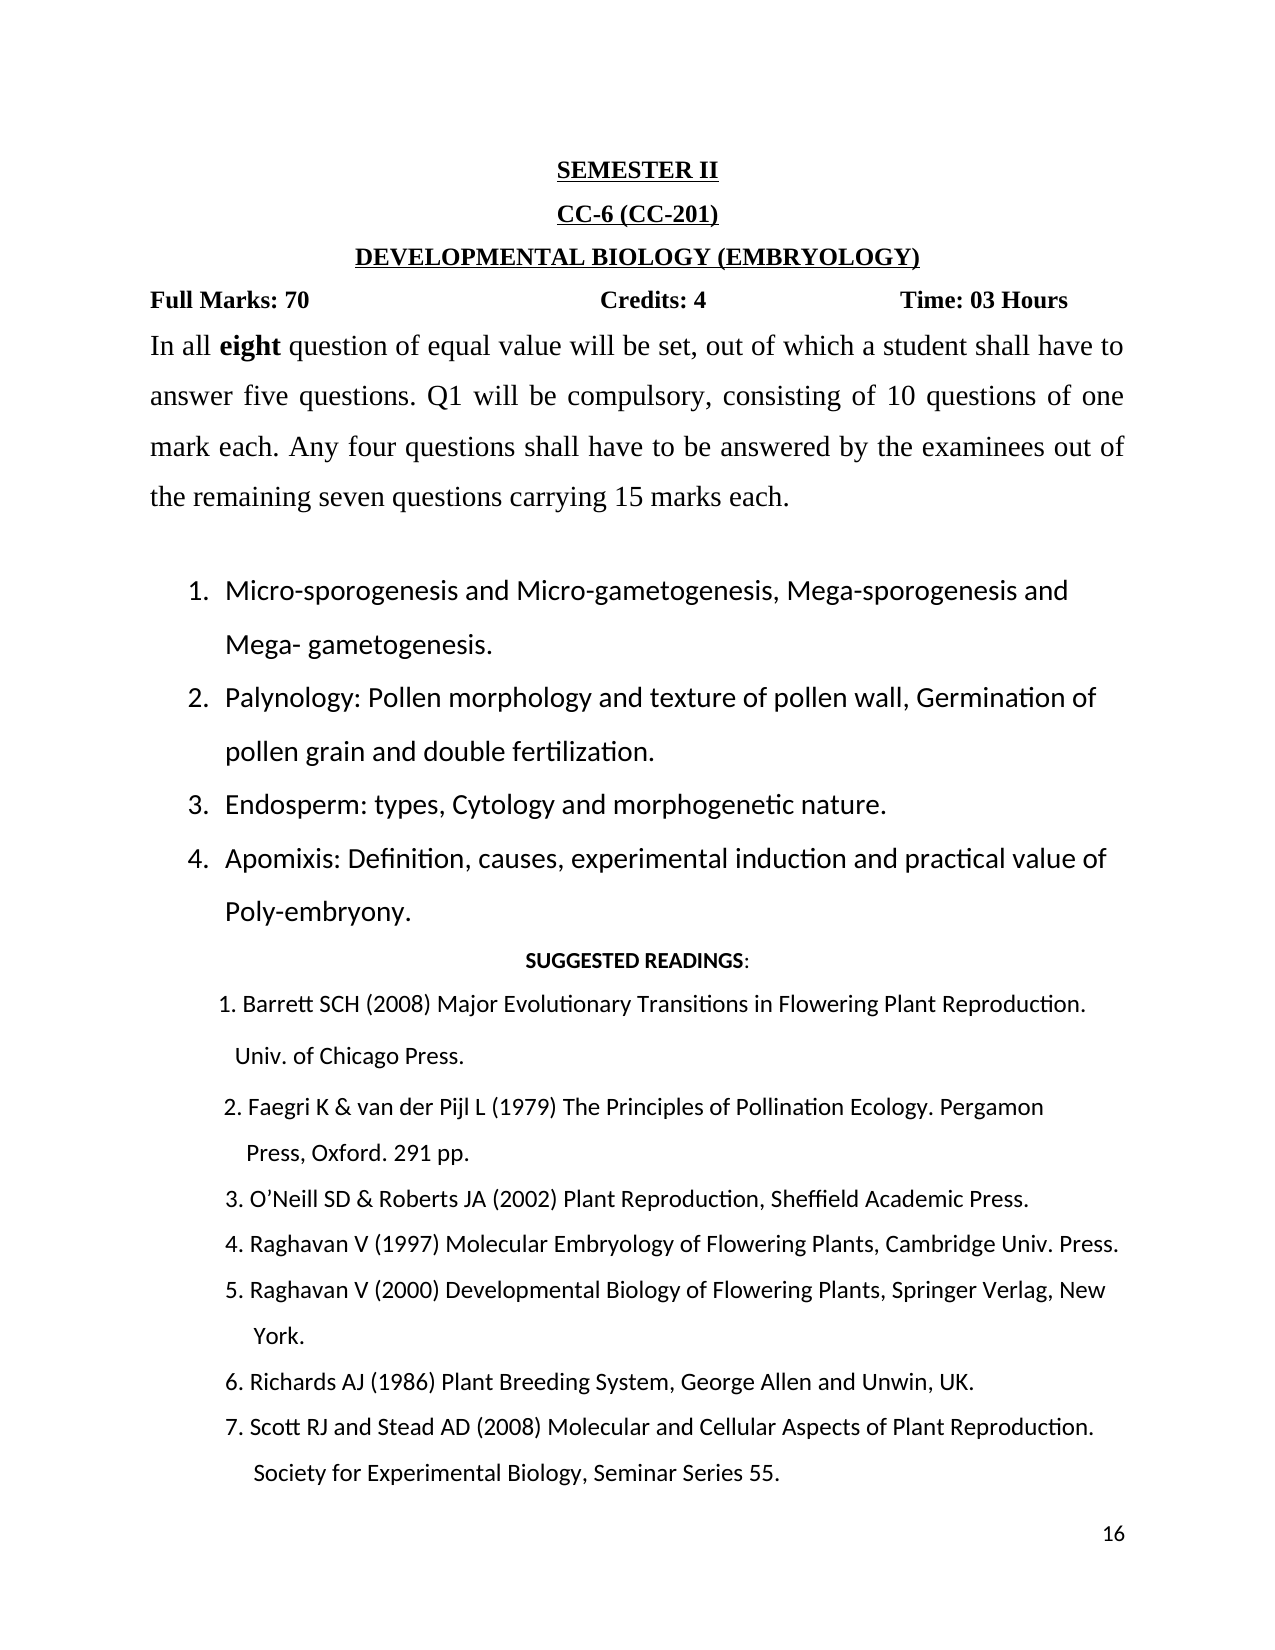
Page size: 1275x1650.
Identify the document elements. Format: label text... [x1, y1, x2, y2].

list Apomixis: Definition, causes, experimental induction and practical value of Poly-embryony. [187, 840, 1125, 929]
list Endosperm: types, Cytology and morphogenetic nature. [187, 786, 1125, 822]
text York. [150, 1320, 1125, 1350]
list Palynology: Pollen morphology and texture of pollen wall, Germination of pollen grain and double fertilization. [187, 679, 1125, 768]
text 7. Scott RJ and Stead AD (2008) Molecular and Cellular Aspects of Plant Reproduction. [150, 1411, 1125, 1442]
text DEVELOPMENTAL BIOLOGY (EMBRYOLOGY) [150, 242, 1125, 271]
text CC-6 (CC-201) [150, 199, 1125, 227]
text 4. Raghavan V (1997) Molecular Embryology of Flowering Plants, Cambridge Univ. Press. [150, 1228, 1125, 1259]
text 5. Raghavan V (2000) Developmental Biology of Flowering Plants, Springer Verlag, New [150, 1274, 1125, 1305]
text Society for Experimental Biology, Seminar Series 55. [150, 1457, 1125, 1488]
text Univ. of Chicago Press. [150, 1040, 1125, 1070]
text SEMESTER II [150, 156, 1125, 184]
list Micro-sporogenesis and Micro-gametogenesis, Mega-sporogenesis and Mega- gametogenesis. [187, 572, 1125, 662]
text 3. O’Neill SD & Roberts JA (2002) Plant Reproduction, Sheffield Academic Press. [150, 1183, 1125, 1213]
text SUGGESTED READINGS: [150, 947, 1125, 974]
text 2. Faegri K & van der Pijl L (1979) The Principles of Pollination Ecology. Pergamon [150, 1091, 1125, 1122]
text 6. Richards AJ (1986) Plant Breeding System, George Allen and Unwin, UK. [150, 1366, 1125, 1396]
text Full Marks: 70 Credits: 4 Time: 03 Hours [150, 285, 1125, 314]
text In all eight question of equal value will be set, out of which a student shall have to answer five questions. Q1 will be compulsory, consisting of 10 questions of one mark each. Any four questions shall have to be answered by the examinees out of the remaining seven questions carrying 15 marks each. [150, 328, 1125, 513]
text Press, Oxford. 291 pp. [150, 1137, 1125, 1167]
text 1. Barrett SCH (2008) Major Evolutionary Transitions in Flowering Plant Reproduction. [150, 988, 1125, 1019]
